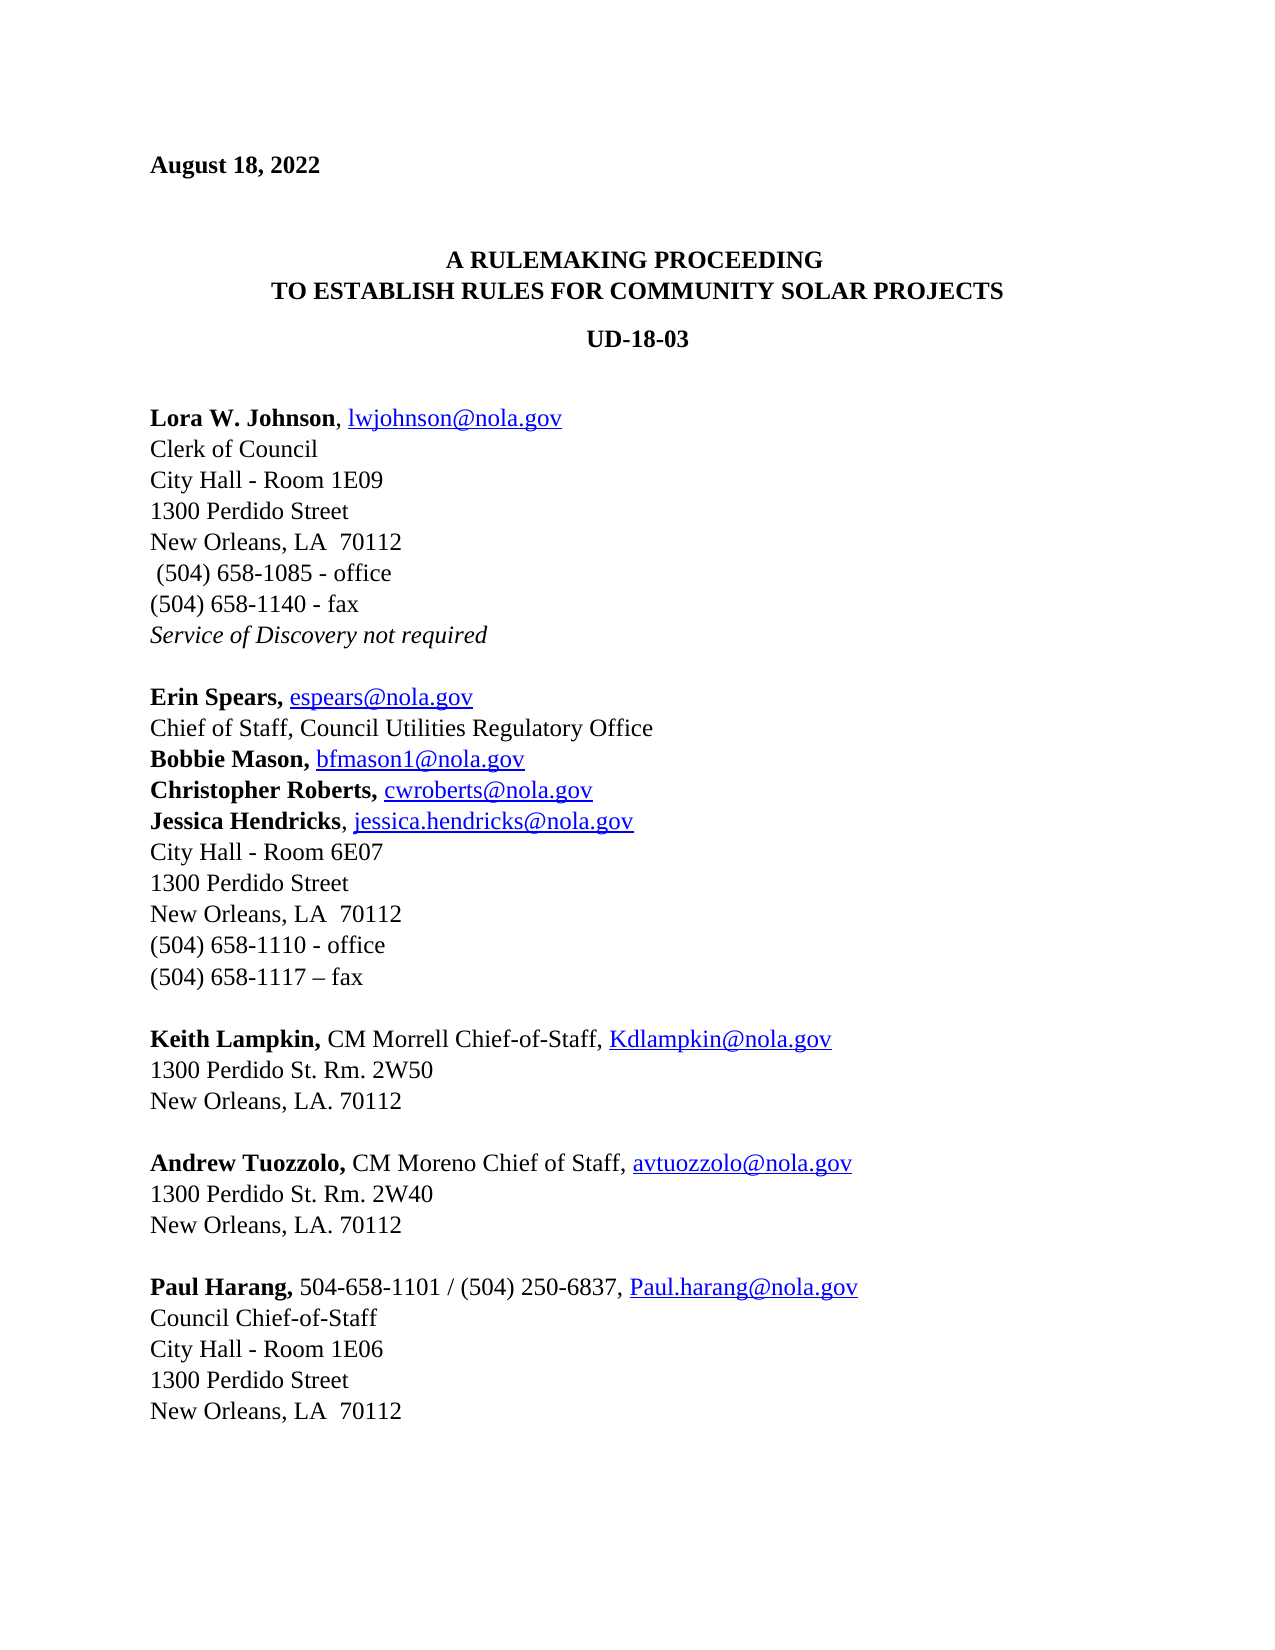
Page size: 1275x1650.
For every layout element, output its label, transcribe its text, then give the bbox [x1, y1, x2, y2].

text (504) 658-1117 – fax [150, 962, 1125, 990]
text A RULEMAKING PROCEEDING TO ESTABLISH RULES FOR COMMUNITY SOLAR PROJECTS [150, 245, 1125, 305]
text 1300 Perdido Street [150, 496, 1125, 525]
text Service of Discovery not required [150, 620, 1125, 649]
text New Orleans, LA. 70112 [150, 1086, 1125, 1114]
text New Orleans, LA. 70112 [150, 1210, 1125, 1239]
text (504) 658-1085 - office [150, 558, 1125, 587]
text Council Chief-of-Staff [150, 1303, 1125, 1332]
text Andrew Tuozzolo, CM Moreno Chief of Staff, avtuozzolo@nola.gov [150, 1148, 1125, 1177]
text Keith Lampkin, CM Morrell Chief-of-Staff, Kdlampkin@nola.gov [150, 1024, 1125, 1052]
text City Hall - Room 1E09 [150, 465, 1125, 494]
text UD-18-03 [150, 324, 1125, 353]
text 1300 Perdido Street [150, 1365, 1125, 1394]
text New Orleans, LA 70112 [150, 899, 1125, 928]
text (504) 658-1140 - fax [150, 589, 1125, 618]
text City Hall - Room 1E06 [150, 1334, 1125, 1363]
text City Hall - Room 6E07 [150, 837, 1125, 866]
text 1300 Perdido St. Rm. 2W50 [150, 1055, 1125, 1083]
text Jessica Hendricks, jessica.hendricks@nola.gov [150, 806, 1125, 835]
text Christopher Roberts, cwroberts@nola.gov [150, 775, 1125, 804]
text 1300 Perdido Street [150, 868, 1125, 897]
text Paul Harang, 504-658-1101 / (504) 250-6837, Paul.harang@nola.gov [150, 1272, 1125, 1301]
text New Orleans, LA 70112 [150, 1396, 1125, 1425]
text New Orleans, LA 70112 [150, 527, 1125, 556]
text Chief of Staff, Council Utilities Regulatory Office [150, 713, 1125, 742]
text Bobbie Mason, bfmason1@nola.gov [150, 744, 1125, 773]
text Clerk of Council [150, 434, 1125, 463]
text (504) 658-1110 - office [150, 931, 1125, 959]
text August 18, 2022 [150, 150, 1125, 179]
text Lora W. Johnson, lwjohnson@nola.gov [150, 403, 1125, 432]
text Erin Spears, espears@nola.gov [150, 682, 1125, 711]
text 1300 Perdido St. Rm. 2W40 [150, 1179, 1125, 1208]
